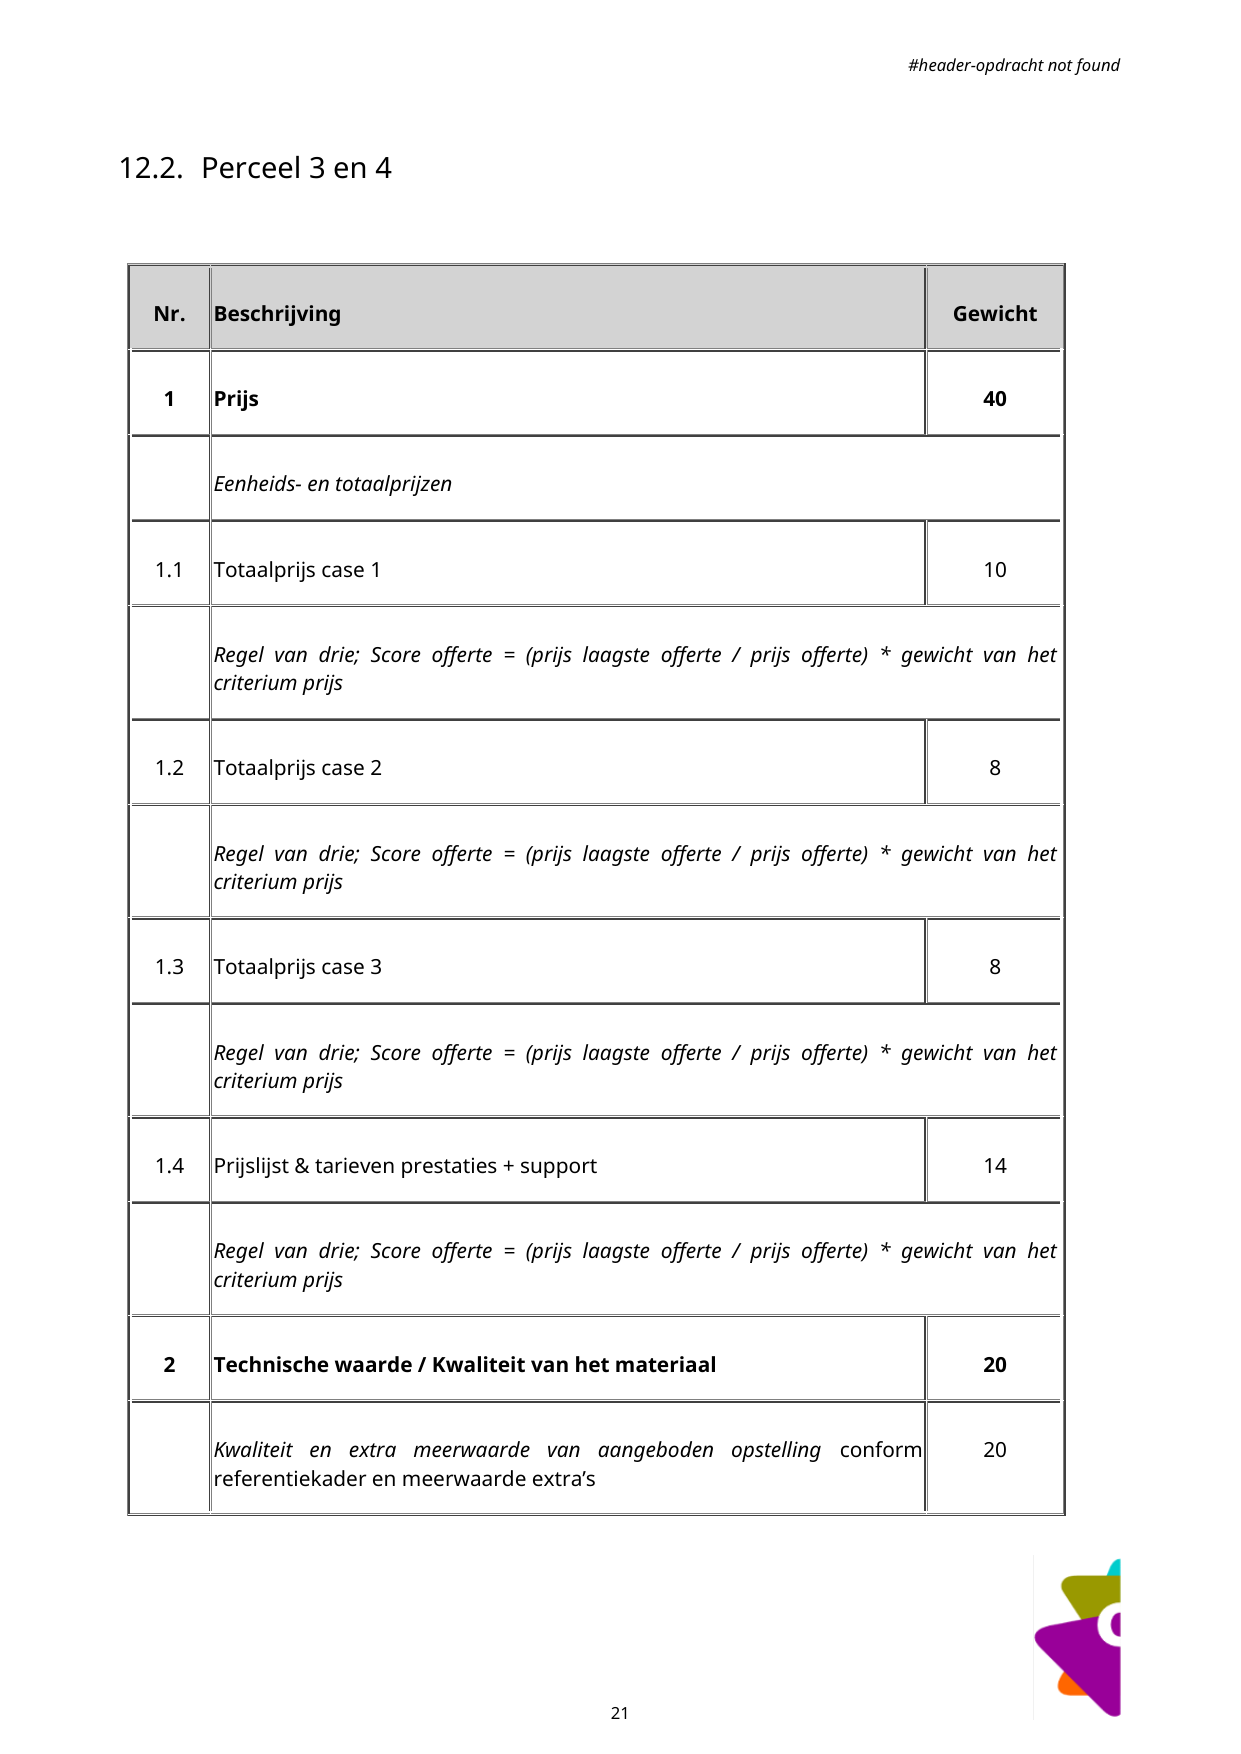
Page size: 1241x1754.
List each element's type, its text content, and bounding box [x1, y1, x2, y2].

table_cell Prijslijst & tarieven prestaties + support [212, 1119, 924, 1201]
table_cell 2 [130, 1314, 209, 1399]
table_cell Prijs [212, 352, 924, 433]
table_cell 1.2 [130, 718, 209, 803]
table_cell 8 [926, 916, 1064, 1002]
picture [1032, 1555, 1123, 1720]
table_cell Regel van drie; Score offerte = (prijs laagste offerte / prijs offerte) * gewicht van het criterium prijs [212, 604, 1063, 718]
table_cell 40 [926, 348, 1064, 433]
table_cell [130, 803, 209, 916]
table_cell Technische waarde / Kwaliteit van het materiaal [212, 1317, 924, 1399]
table_cell Kwaliteit en extra meerwaarde van aangeboden opstelling conform referentiekader en meerwaarde extra’s [210, 1399, 926, 1513]
table_cell Totaalprijs case 1 [212, 522, 924, 604]
table_cell 14 [926, 1115, 1064, 1201]
table_cell Regel van drie; Score offerte = (prijs laagste offerte / prijs offerte) * gewicht van het criterium prijs [212, 1201, 1064, 1314]
table_cell [128, 1399, 210, 1513]
table_cell 1.4 [128, 1115, 210, 1201]
table_cell 8 [928, 718, 1063, 803]
table_cell [130, 604, 209, 718]
table_cell 1.1 [130, 519, 209, 604]
table_header Nr. [130, 266, 210, 348]
table_cell [128, 434, 209, 519]
table_header Beschrijving [210, 264, 926, 348]
table_cell 1.3 [128, 916, 210, 1002]
table_cell 10 [928, 519, 1063, 604]
table_cell 20 [926, 1399, 1064, 1513]
subtitle Perceel 3 en 4 [118, 148, 1122, 187]
table_cell Totaalprijs case 2 [212, 721, 924, 803]
table_cell Regel van drie; Score offerte = (prijs laagste offerte / prijs offerte) * gewicht van het criterium prijs [212, 803, 1063, 916]
table_cell Regel van drie; Score offerte = (prijs laagste offerte / prijs offerte) * gewicht van het criterium prijs [212, 1002, 1063, 1115]
table_cell [130, 1002, 209, 1115]
table_header Gewicht [926, 266, 1063, 348]
table_cell Eenheids- en totaalprijzen [212, 434, 1064, 519]
table_cell [128, 1201, 209, 1314]
table_cell Totaalprijs case 3 [212, 920, 924, 1002]
table_cell 20 [928, 1314, 1063, 1399]
table_cell 1 [128, 348, 210, 433]
